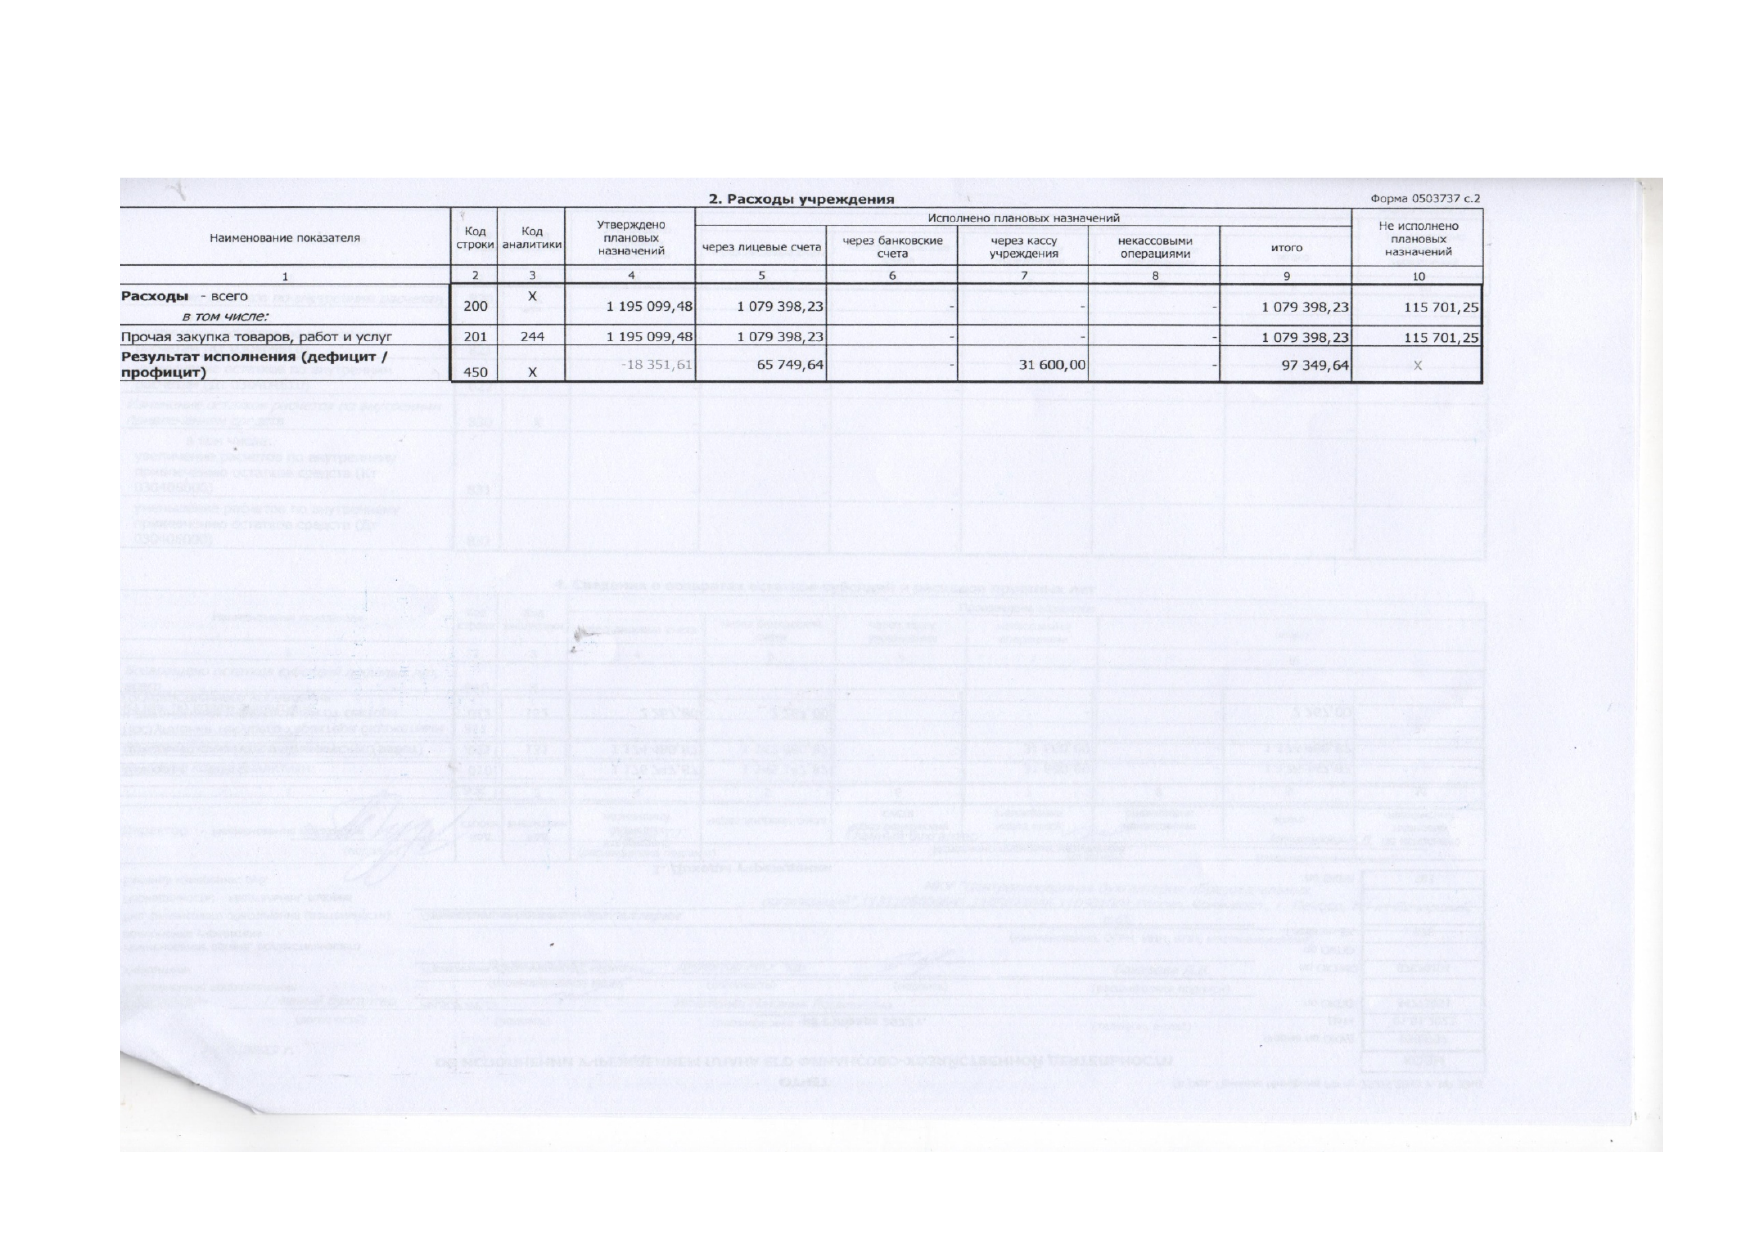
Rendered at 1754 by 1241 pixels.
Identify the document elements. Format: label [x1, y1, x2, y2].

picture [121, 179, 1661, 1152]
